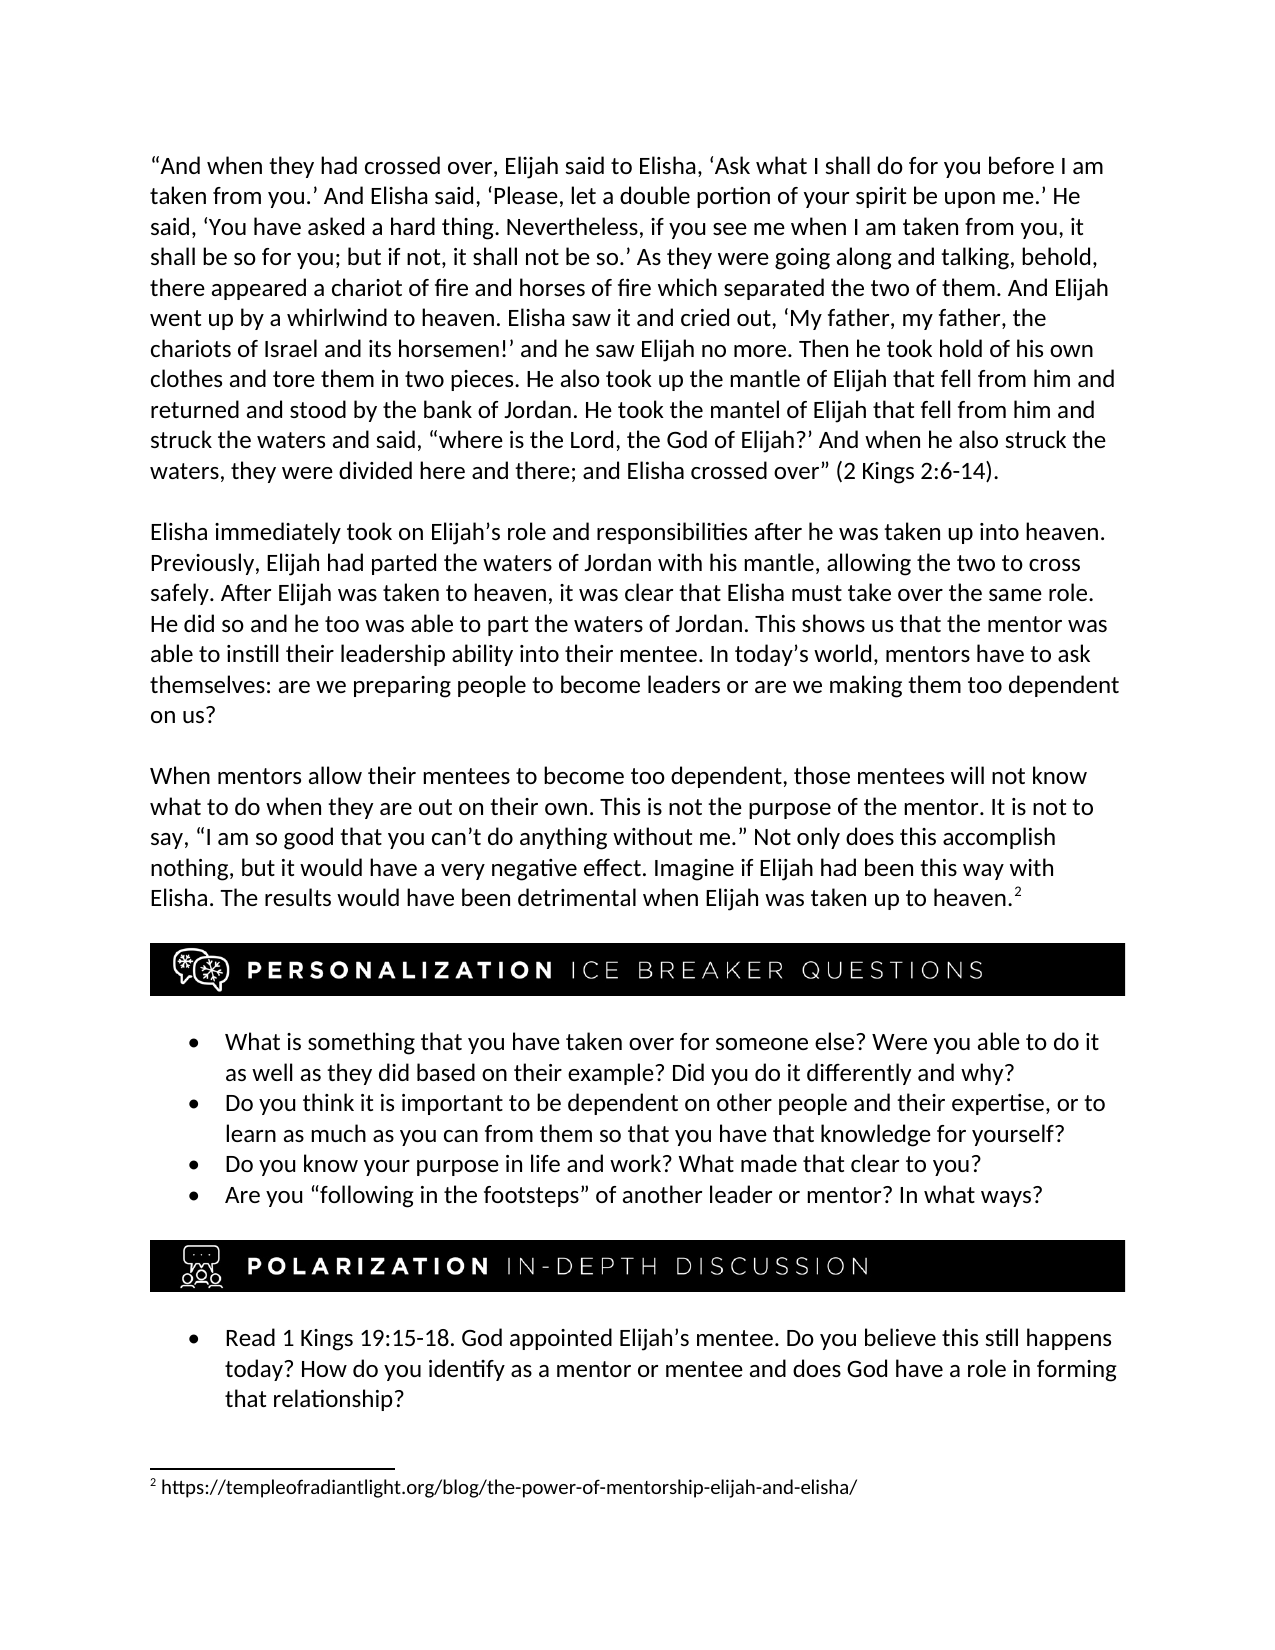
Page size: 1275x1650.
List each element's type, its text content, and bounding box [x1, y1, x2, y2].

picture [150, 943, 1125, 996]
list What is something that you have taken over for someone else? Were you able to do it as well as they did based on their example? Did you do it differently and why? [187, 1026, 1125, 1087]
picture [150, 1240, 1125, 1292]
list Do you know your purpose in life and work? What made that clear to you? [187, 1148, 1125, 1179]
list Do you think it is important to be dependent on other people and their expertise, or to learn as much as you can from them so that you have that knowledge for yourself? [187, 1087, 1125, 1148]
list Are you “following in the footsteps” of another leader or mentor? In what ways? [187, 1179, 1125, 1209]
list Read 1 Kings 19:15-18. God appointed Elijah’s mentee. Do you believe this still happens today? How do you identify as a mentor or mentee and does God have a role in forming that relationship? [187, 1323, 1125, 1414]
text Elisha immediately took on Elijah’s role and responsibilities after he was taken up into heaven. Previously, Elijah had parted the waters of Jordan with his mantle, allowing the two to cross safely. After Elijah was taken to heaven, it was clear that Elisha must take over the same role. He did so and he too was able to part the waters of Jordan. This shows us that the mentor was able to instill their leadership ability into their mentee. In today’s world, mentors have to ask themselves: are we preparing people to become leaders or are we making them too dependent on us? [150, 516, 1125, 730]
text When mentors allow their mentees to become too dependent, those mentees will not know what to do when they are out on their own. This is not the purpose of the mentor. It is not to say, “I am so good that you can’t do anything without me.” Not only does this accomplish nothing, but it would have a very negative effect. Imagine if Elijah had been this way with Elisha. The results would have been detrimental when Elijah was taken up to heaven. [150, 760, 1125, 913]
text “And when they had crossed over, Elijah said to Elisha, ‘Ask what I shall do for you before I am taken from you.’ And Elisha said, ‘Please, let a double portion of your spirit be upon me.’ He said, ‘You have asked a hard thing. Nevertheless, if you see me when I am taken from you, it shall be so for you; but if not, it shall not be so.’ As they were going along and talking, behold, there appeared a chariot of fire and horses of fire which separated the two of them. And Elijah went up by a whirlwind to heaven. Elisha saw it and cried out, ‘My father, my father, the chariots of Israel and its horsemen!’ and he saw Elijah no more. Then he took hold of his own clothes and tore them in two pieces. He also took up the mantle of Elijah that fell from him and returned and stood by the bank of Jordan. He took the mantel of Elijah that fell from him and struck the waters and said, “where is the Lord, the God of Elijah?’ And when he also struck the waters, they were divided here and there; and Elisha crossed over” (2 Kings 2:6-14). [150, 150, 1125, 486]
